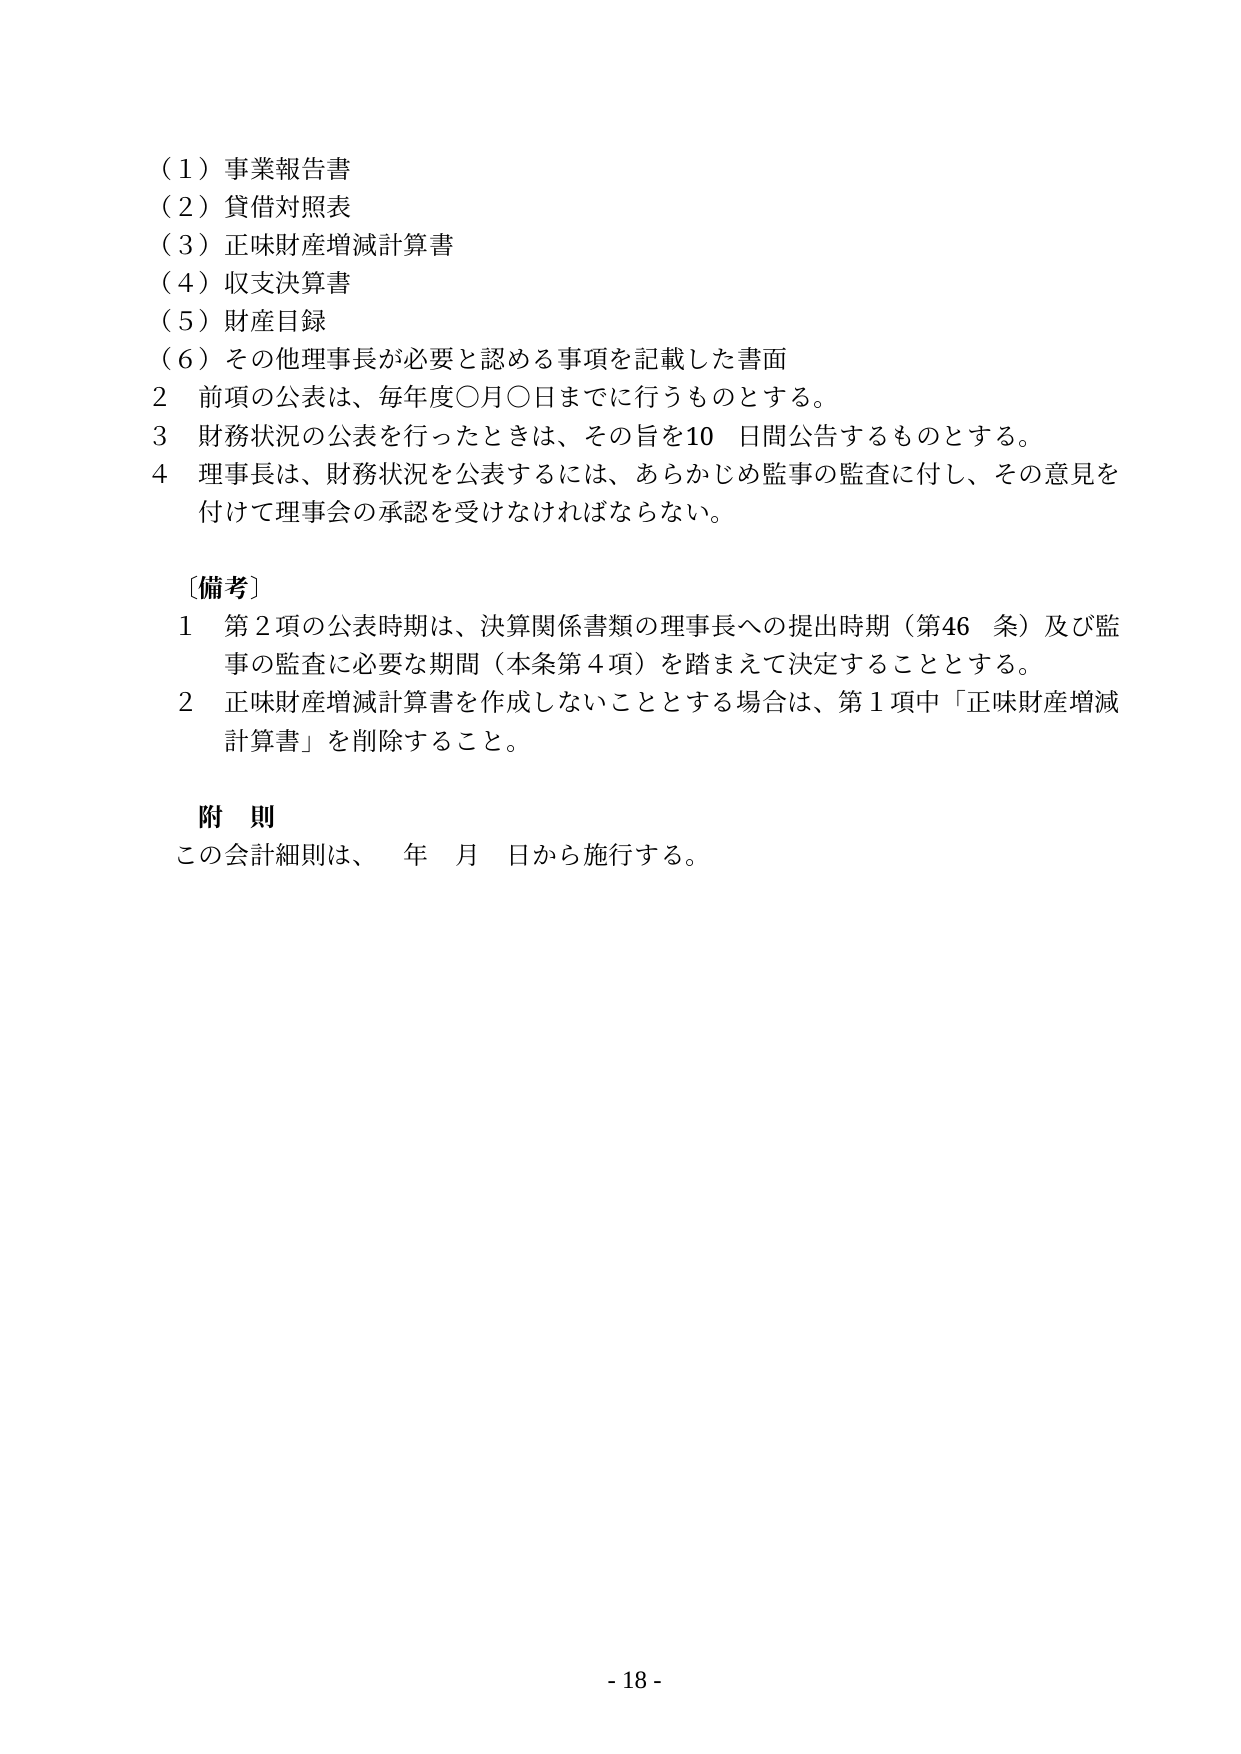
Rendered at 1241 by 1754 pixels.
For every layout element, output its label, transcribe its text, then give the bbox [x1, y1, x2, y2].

text （５）財産目録 [147, 301, 1121, 339]
text ４ 理事長は、財務状況を公表するには、あらかじめ監事の監査に付し、その意見を付けて理事会の承認を受けなければならない。 [147, 453, 1121, 529]
text この会計細則は、 年 月 日から施行する。 [147, 834, 1121, 873]
text ３ 財務状況の公表を行ったときは、その旨を10日間公告するものとする。 [147, 415, 1121, 453]
text （４）収支決算書 [147, 263, 1121, 301]
text （１）事業報告書 [147, 148, 1121, 186]
text 附 則 [147, 796, 1121, 834]
text ２ 正味財産増減計算書を作成しないこととする場合は、第１項中「正味財産増減計算書」を削除すること。 [147, 682, 1121, 758]
text １ 第２項の公表時期は、決算関係書類の理事長への提出時期（第46条）及び監事の監査に必要な期間（本条第４項）を踏まえて決定することとする。 [147, 606, 1121, 682]
text 〔備考〕 [147, 568, 1121, 606]
text （６）その他理事長が必要と認める事項を記載した書面 [147, 339, 1121, 377]
text （２）貸借対照表 [147, 186, 1121, 224]
text ２ 前項の公表は、毎年度○月○日までに行うものとする。 [147, 377, 1121, 415]
text （３）正味財産増減計算書 [147, 224, 1121, 263]
